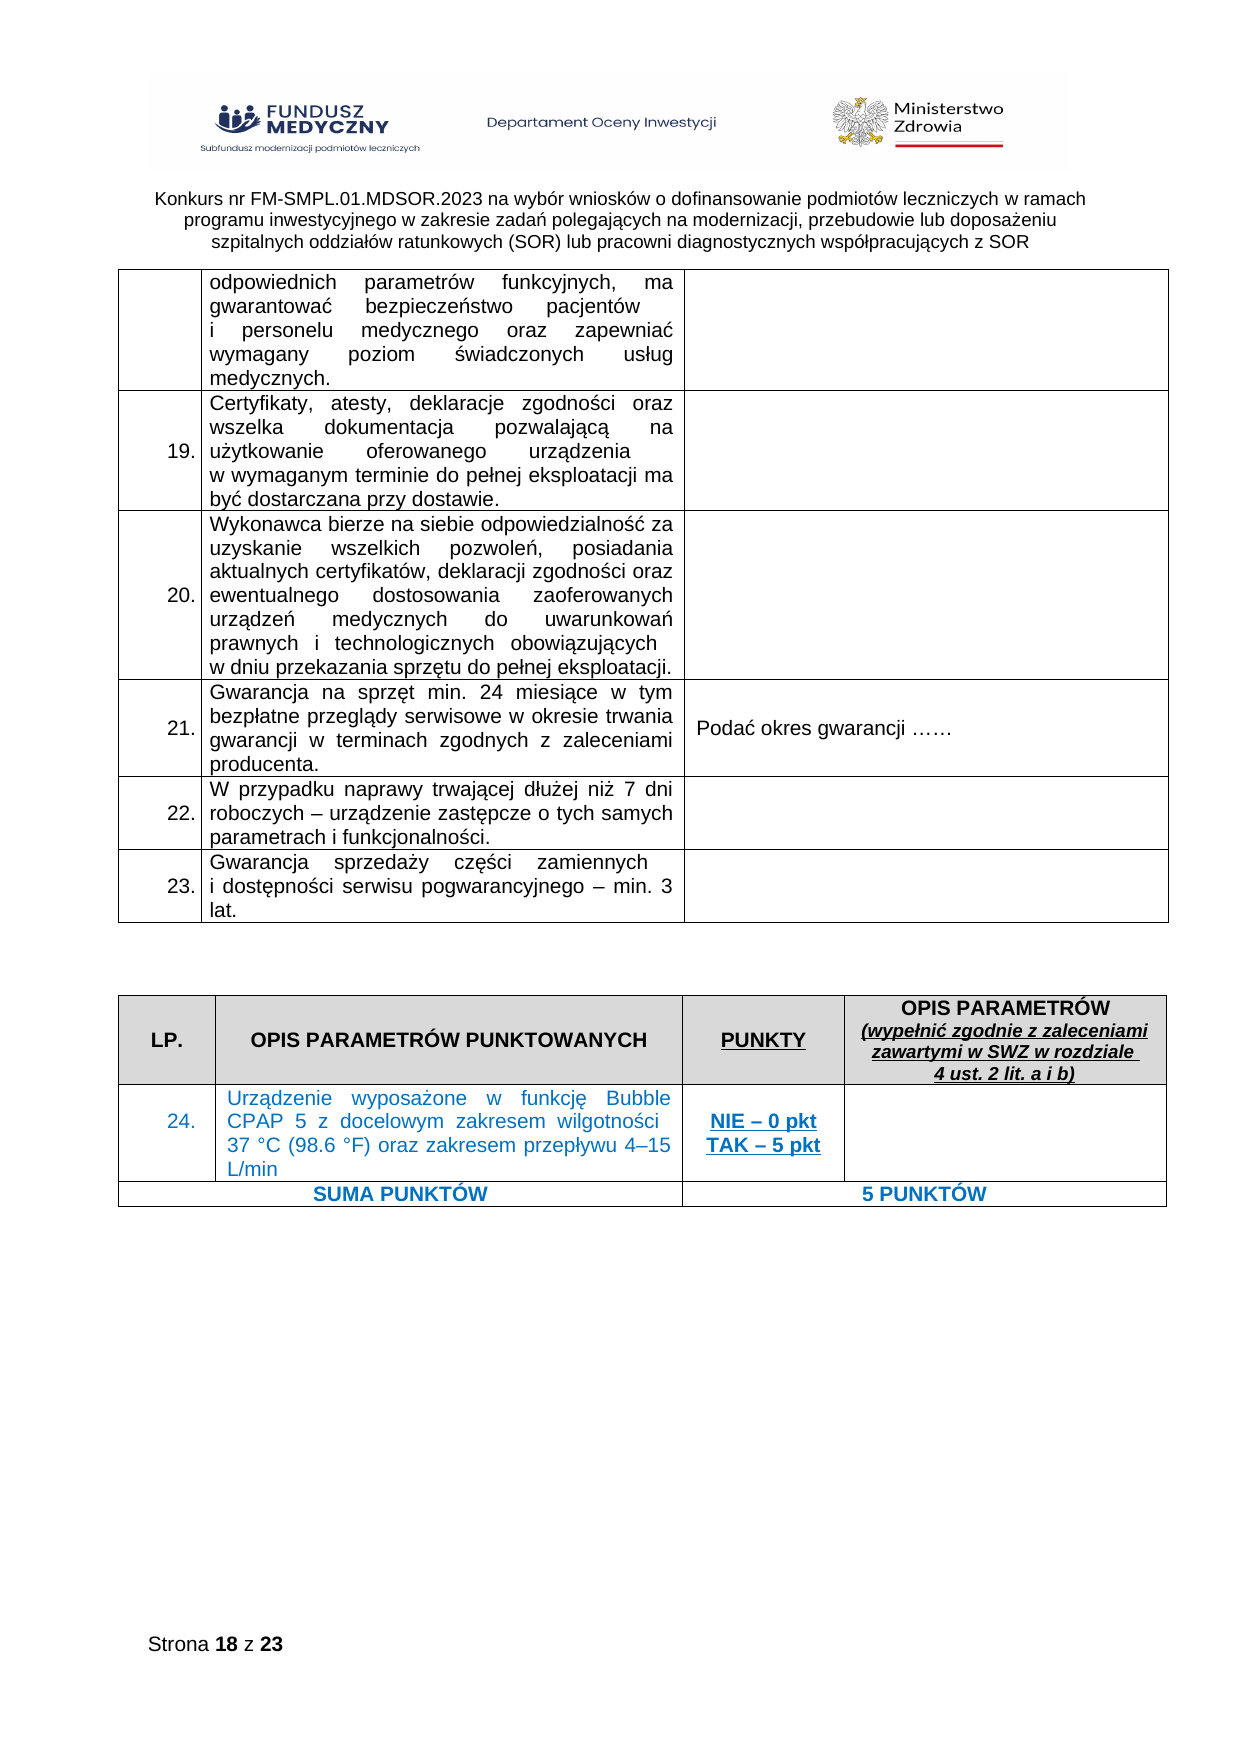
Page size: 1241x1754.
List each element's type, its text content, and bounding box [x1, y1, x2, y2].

table_cell W przypadku naprawy trwającej dłużej niż 7 dni roboczych – urządzenie zastępcze o tych samych parametrach i funkcjonalności. [202, 777, 684, 849]
table_cell [685, 270, 1168, 389]
table_header OPIS PARAMETRÓW PUNKTOWANYCH [216, 996, 682, 1084]
table_cell Gwarancja na sprzęt min. 24 miesiące w tym bezpłatne przeglądy serwisowe w okresie trwania gwarancji w terminach zgodnych z zaleceniami producenta. [202, 680, 684, 776]
table_cell NIE – 0 pkt TAK – 5 pkt [683, 1085, 844, 1181]
table_cell [119, 511, 201, 679]
table_header OPIS PARAMETRÓW (wypełnić zgodnie z zaleceniami zawartymi w SWZ w rozdziale 4 ust. 2 lit. a i b) [845, 996, 1166, 1084]
table_cell [119, 1085, 215, 1181]
table_cell Urządzenie wyposażone w funkcję Bubble CPAP 5 z docelowym zakresem wilgotności 37 °C (98.6 °F) oraz zakresem przepływu 4–15 L/min [216, 1085, 682, 1181]
table_cell Wykonawca bierze na siebie odpowiedzialność za uzyskanie wszelkich pozwoleń, posiadania aktualnych certyfikatów, deklaracji zgodności oraz ewentualnego dostosowania zaoferowanych urządzeń medycznych do uwarunkowań prawnych i technologicznych obowiązujących w dniu przekazania sprzętu do pełnej eksploatacji. [202, 511, 684, 679]
table_cell Podać okres gwarancji …… [685, 680, 1168, 776]
table_cell [119, 850, 201, 922]
table_cell [685, 391, 1168, 510]
table_cell [119, 270, 201, 389]
table_cell [119, 777, 201, 849]
table_cell SUMA PUNKTÓW [119, 1182, 682, 1206]
table_cell [845, 1085, 1166, 1181]
table_cell [685, 850, 1168, 922]
table_cell [685, 777, 1168, 849]
table_header PUNKTY [683, 996, 844, 1084]
picture [147, 73, 1070, 171]
table_cell Gwarancja sprzedaży części zamiennych i dostępności serwisu pogwarancyjnego – min. 3 lat. [202, 850, 684, 922]
table_cell [685, 511, 1168, 679]
table_cell [119, 680, 201, 776]
table_cell [119, 391, 201, 510]
table_cell 5 PUNKTÓW [683, 1182, 1166, 1206]
table_cell Certyfikaty, atesty, deklaracje zgodności oraz wszelka dokumentacja pozwalającą na użytkowanie oferowanego urządzenia w wymaganym terminie do pełnej eksploatacji ma być dostarczana przy dostawie. [202, 391, 684, 510]
table_header LP. [119, 996, 215, 1084]
